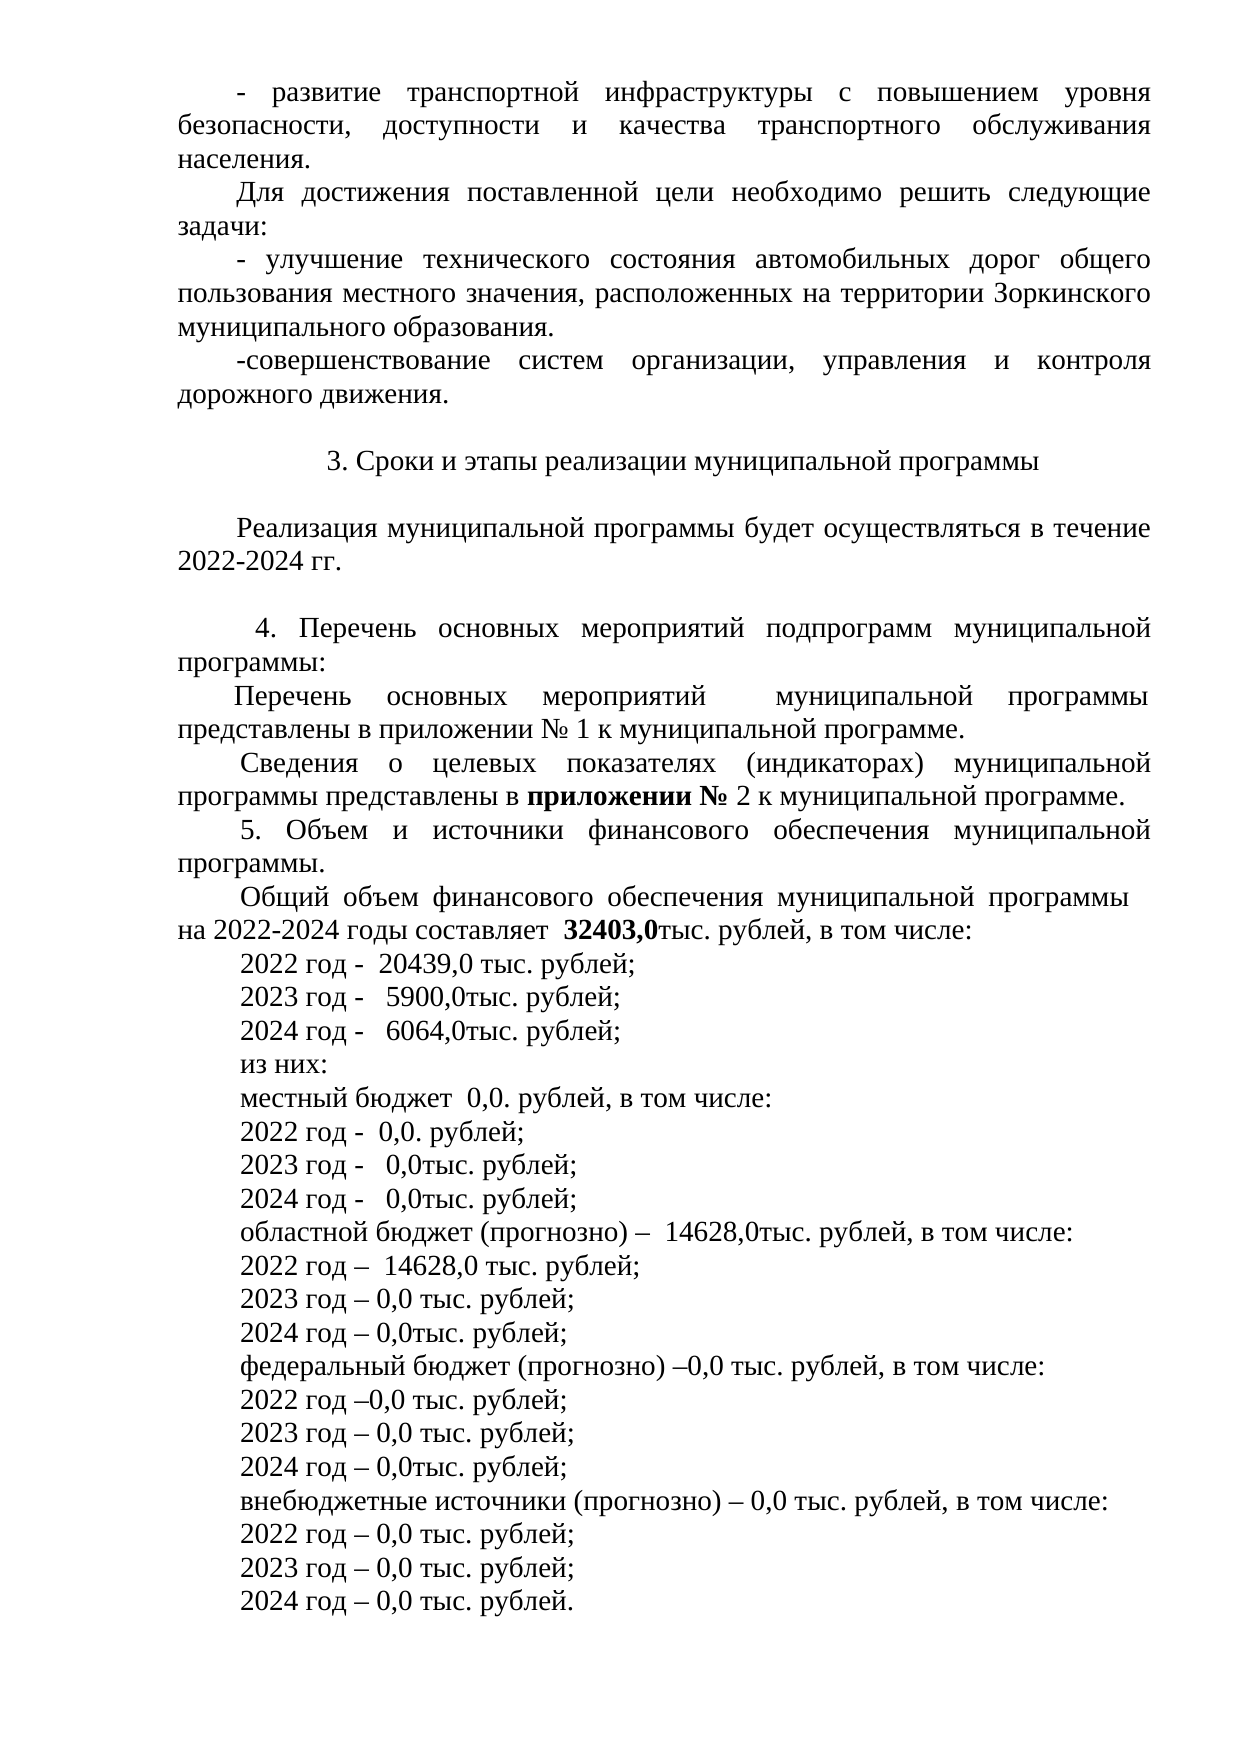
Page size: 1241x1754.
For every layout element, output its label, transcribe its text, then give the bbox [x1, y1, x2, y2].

text 2022 год - 20439,0 тыс. рублей; [177, 946, 1130, 979]
text 2024 год - 0,0тыс. рублей; [177, 1181, 1130, 1214]
text Сведения о целевых показателях (индикаторах) муниципальной программы представлены в приложении № 2 к муниципальной программе. [177, 745, 1152, 812]
text 2024 год - 6064,0тыс. рублей; [177, 1013, 1152, 1047]
text 2023 год - 0,0тыс. рублей; [177, 1147, 1130, 1181]
text Перечень основных мероприятий муниципальной программы представлены в приложении № 1 к муниципальной программе. [177, 678, 1149, 745]
text 5. Объем и источники финансового обеспечения муниципальной программы. [177, 812, 1152, 879]
text 4. Перечень основных мероприятий подпрограмм муниципальной программы: [177, 611, 1152, 678]
text внебюджетные источники (прогнозно) – 0,0 тыс. рублей, в том числе: [177, 1483, 1130, 1516]
text - развитие транспортной инфраструктуры с повышением уровня безопасности, доступности и качества транспортного обслуживания населения. [177, 74, 1152, 174]
text -совершенствование систем организации, управления и контроля дорожного движения. [177, 342, 1152, 409]
text местный бюджет 0,0. рублей, в том числе: [177, 1080, 1130, 1114]
text 2022 год – 0,0 тыс. рублей; [177, 1516, 1130, 1550]
text - улучшение технического состояния автомобильных дорог общего пользования местного значения, расположенных на территории Зоркинского муниципального образования. [177, 242, 1152, 342]
text 2022 год –0,0 тыс. рублей; [177, 1382, 1130, 1416]
text Общий объем финансового обеспечения муниципальной программы на 2022-2024 годы составляет 32403,0тыс. рублей, в том числе: [177, 879, 1130, 946]
text областной бюджет (прогнозно) – 14628,0тыс. рублей, в том числе: [177, 1214, 1130, 1248]
text 2024 год – 0,0тыс. рублей; [177, 1449, 1130, 1483]
text 2024 год – 0,0 тыс. рублей. [177, 1583, 1130, 1617]
text 2024 год – 0,0тыс. рублей; [177, 1315, 1130, 1348]
text Реализация муниципальной программы будет осуществляться в течение 2022-2024 гг. [177, 510, 1152, 577]
text 2023 год – 0,0 тыс. рублей; [177, 1550, 1130, 1583]
text из них: [177, 1047, 1130, 1080]
list 3. Сроки и этапы реализации муниципальной программы [215, 443, 1152, 476]
text Для достижения поставленной цели необходимо решить следующие задачи: [177, 174, 1152, 242]
text федеральный бюджет (прогнозно) –0,0 тыс. рублей, в том числе: [177, 1348, 1130, 1382]
text 2023 год – 0,0 тыс. рублей; [177, 1281, 1130, 1315]
text 2022 год – 14628,0 тыс. рублей; [177, 1248, 1130, 1281]
text 2023 год - 5900,0тыс. рублей; [177, 979, 1130, 1013]
text 2022 год - 0,0. рублей; [177, 1114, 1130, 1147]
text 2023 год – 0,0 тыс. рублей; [177, 1416, 1130, 1449]
